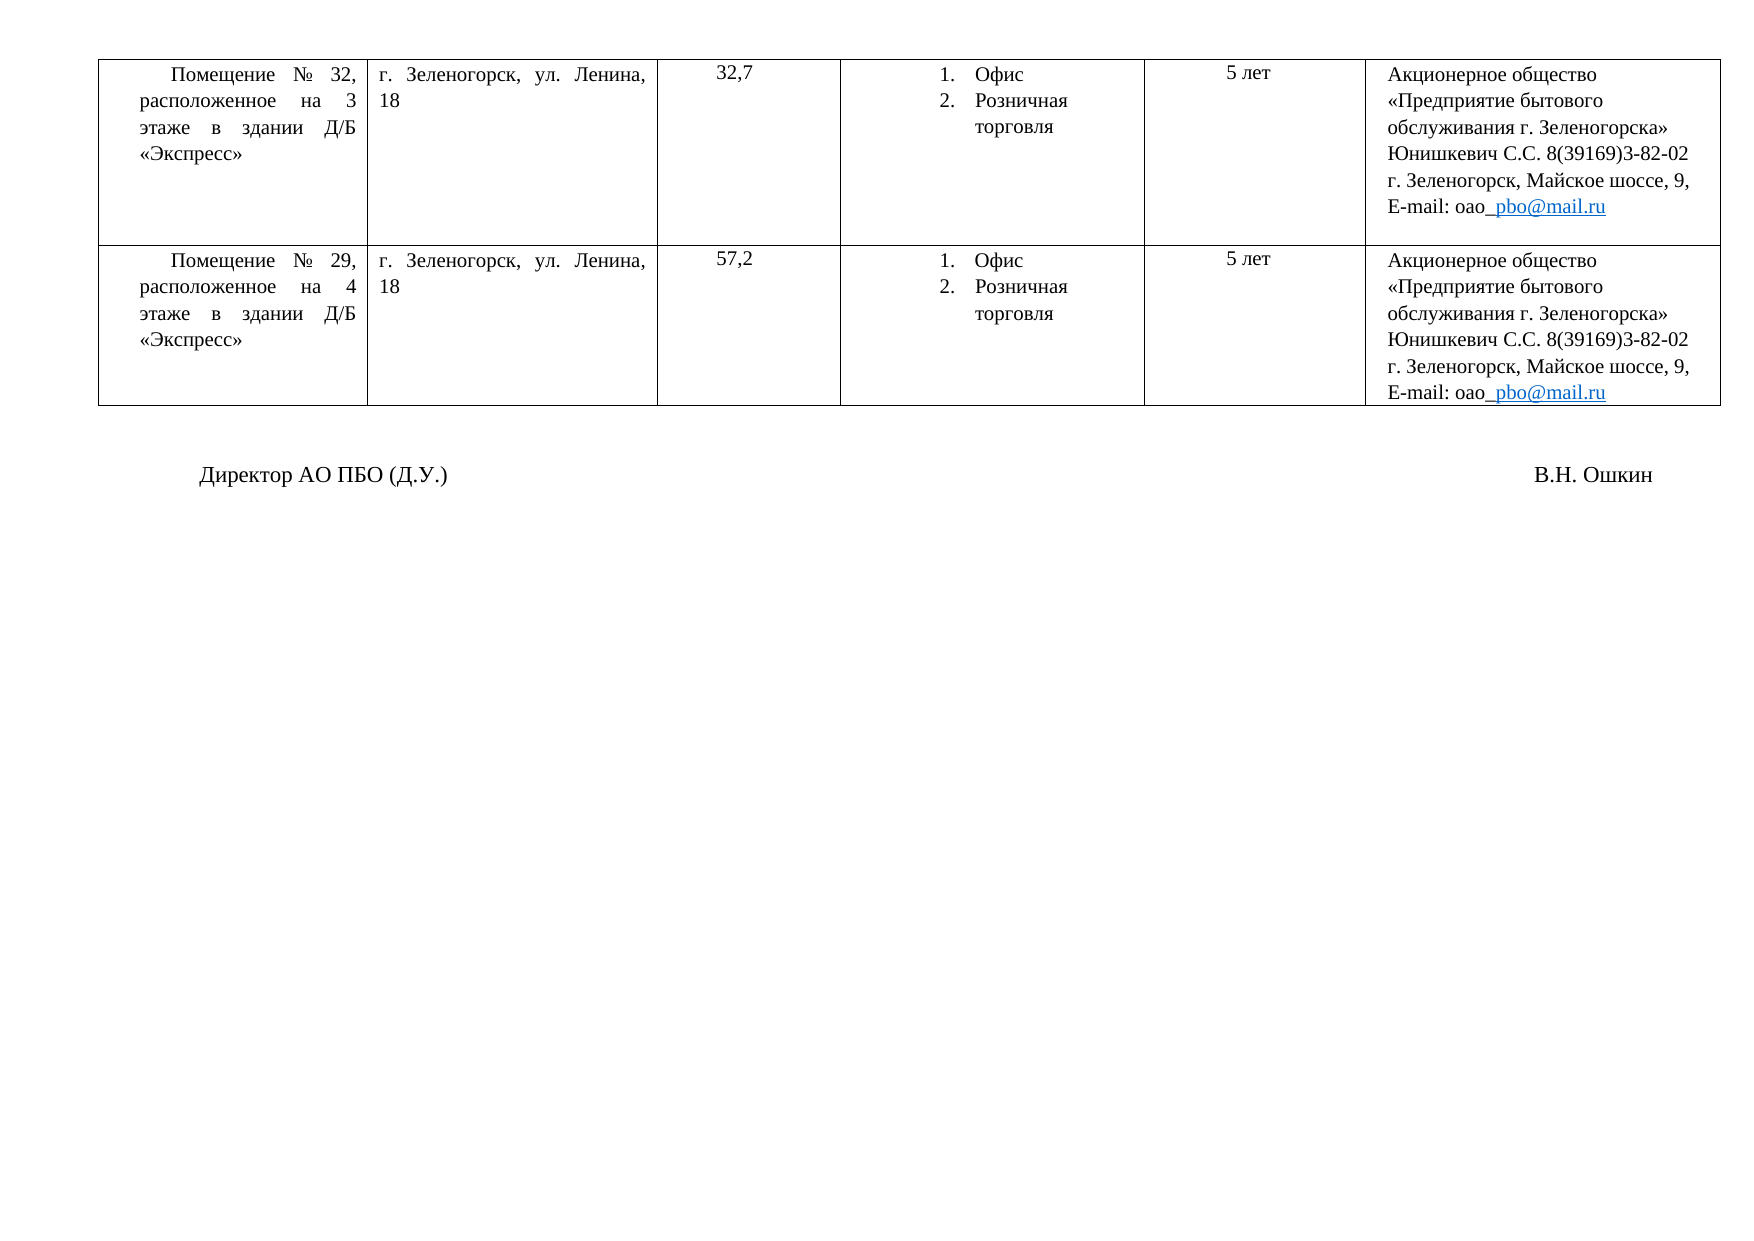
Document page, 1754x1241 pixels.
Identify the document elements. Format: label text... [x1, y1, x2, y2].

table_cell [841, 60, 1144, 245]
table_cell 5 лет [1145, 60, 1365, 245]
table_cell 57,2 [658, 246, 840, 405]
text Директор АО ПБО (Д.У.) В.Н. Ошкин [199, 460, 1731, 488]
table_cell г. Зеленогорск, ул. Ленина, 18 [368, 246, 657, 405]
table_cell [368, 60, 657, 245]
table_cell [1366, 60, 1720, 245]
table_cell Помещение № 29, расположенное на 4 этаже в здании Д/Б «Экспресс» [99, 246, 367, 405]
table_cell 32,7 [658, 60, 840, 245]
table_cell 5 лет [1145, 246, 1365, 405]
table_cell Помещение № 32, расположенное на 3 этаже в здании Д/Б «Экспресс» [99, 60, 367, 245]
table_cell Офис Розничная торговля [841, 246, 1144, 405]
